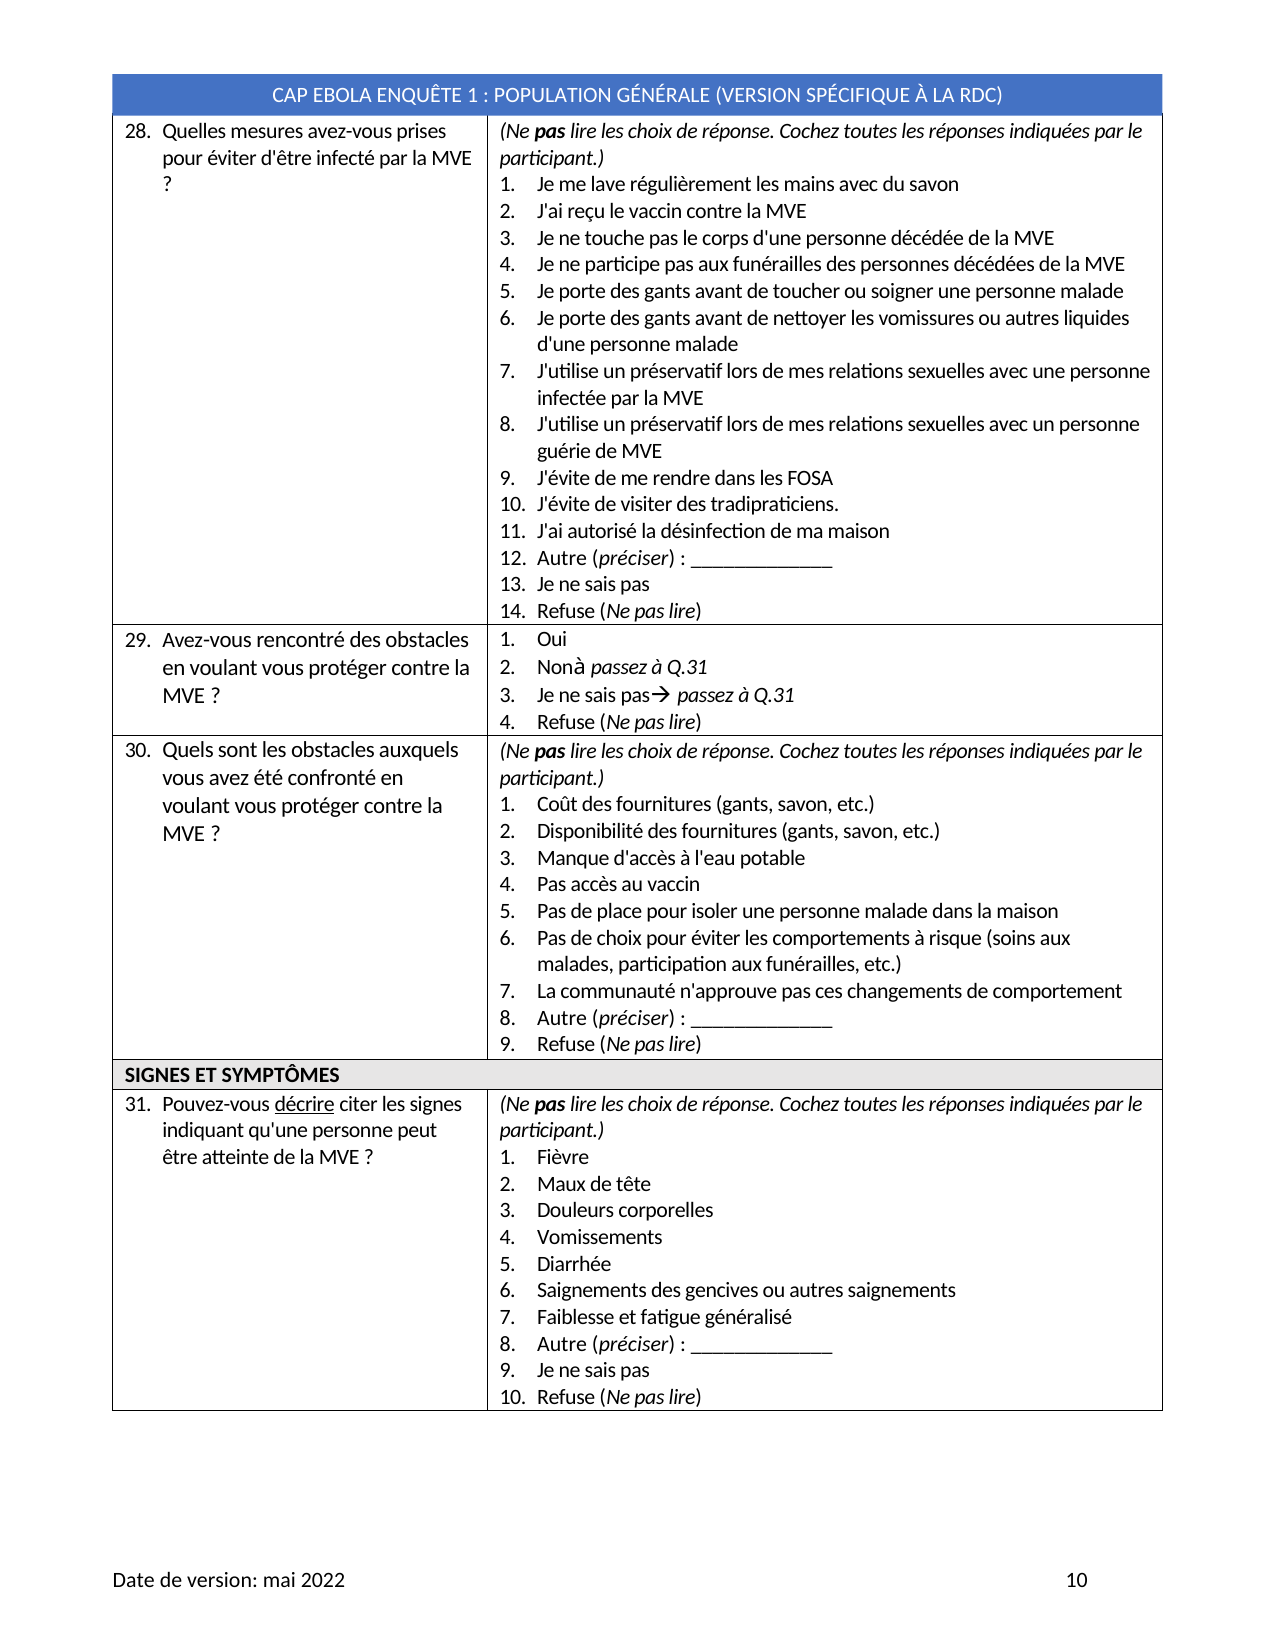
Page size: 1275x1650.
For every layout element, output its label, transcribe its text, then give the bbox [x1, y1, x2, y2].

table_cell (Ne pas lire les choix de réponse. Cochez toutes les réponses indiquées par le participant.) Je me lave régulièrement les mains avec du savon J'ai reçu le vaccin contre la MVE Je ne touche pas le corps d'une personne décédée de la MVE Je ne participe pas aux funérailles des personnes décédées de la MVE Je porte des gants avant de toucher ou soigner une personne malade Je porte des gants avant de nettoyer les vomissures ou autres liquides d'une personne malade J'utilise un préservatif lors de mes relations sexuelles avec une personne infectée par la MVE J'utilise un préservatif lors de mes relations sexuelles avec un personne guérie de MVE J'évite de me rendre dans les FOSA J'évite de visiter des tradipraticiens. J'ai autorisé la désinfection de ma maison Autre (préciser) : _____________ Je ne sais pas Refuse (Ne pas lire) [488, 116, 1162, 624]
table_cell Quels sont les obstacles auxquels vous avez été confronté en voulant vous protéger contre la MVE ? [113, 736, 487, 1059]
table_cell (Ne pas lire les choix de réponse. Cochez toutes les réponses indiquées par le participant.) Coût des fournitures (gants, savon, etc.) Disponibilité des fournitures (gants, savon, etc.) Manque d'accès à l'eau potable Pas accès au vaccin Pas de place pour isoler une personne malade dans la maison Pas de choix pour éviter les comportements à risque (soins aux malades, participation aux funérailles, etc.) La communauté n'approuve pas ces changements de comportement Autre (préciser) : _____________ Refuse (Ne pas lire) [488, 736, 1162, 1059]
table_cell (Ne pas lire les choix de réponse. Cochez toutes les réponses indiquées par le participant.) Fièvre Maux de tête Douleurs corporelles Vomissements Diarrhée Saignements des gencives ou autres saignements Faiblesse et fatigue généralisé Autre (préciser) : _____________ Je ne sais pas Refuse (Ne pas lire) [488, 1090, 1162, 1410]
table_cell Quelles mesures avez-vous prises pour éviter d'être infecté par la MVE ? [113, 116, 487, 624]
table_cell Signes et symptômes [113, 1060, 1162, 1089]
table_cell Pouvez-vous décrire citer les signes indiquant qu'une personne peut être atteinte de la MVE ? [113, 1090, 487, 1410]
table_cell Oui Nonà passez à Q.31 Je ne sais pas passez à Q.31 Refuse (Ne pas lire) [488, 625, 1162, 734]
table_cell Avez-vous rencontré des obstacles en voulant vous protéger contre la MVE ? [113, 625, 487, 734]
